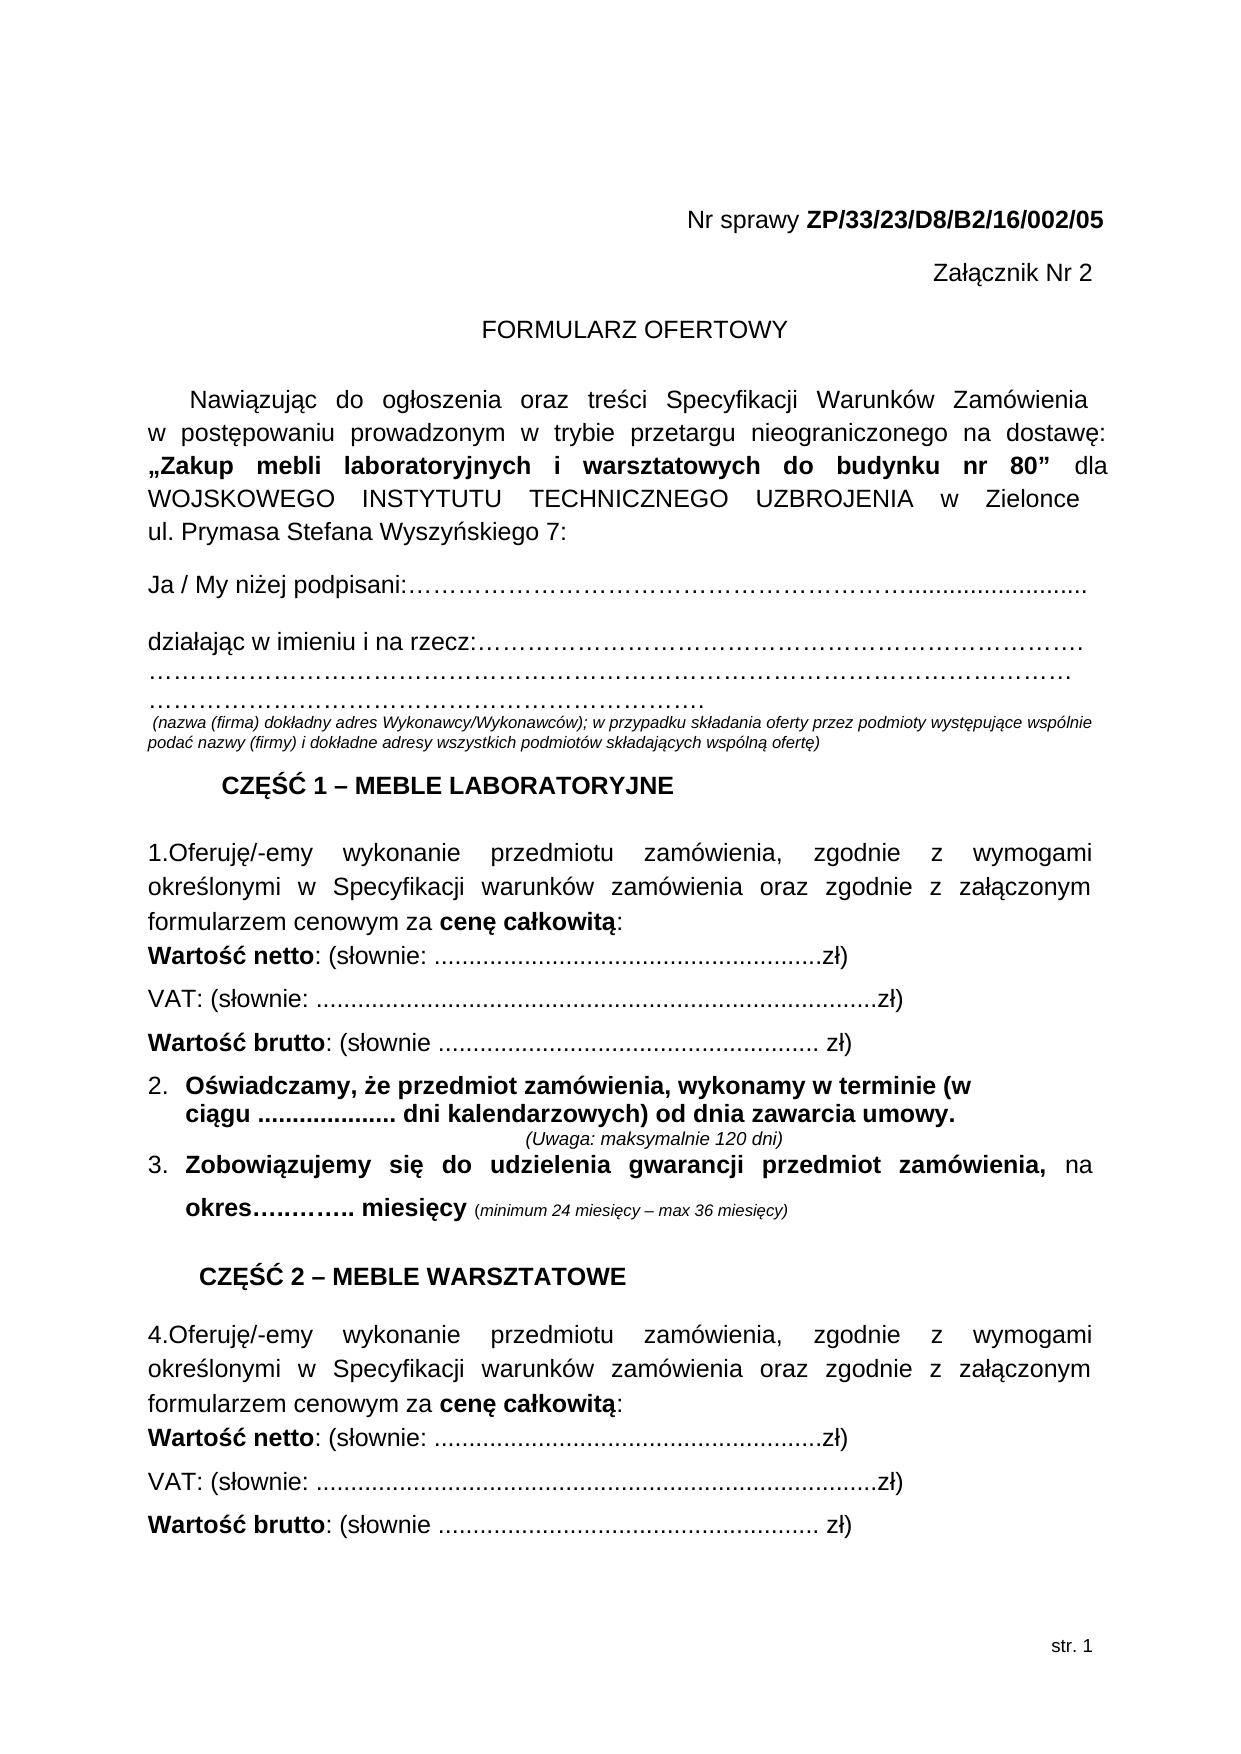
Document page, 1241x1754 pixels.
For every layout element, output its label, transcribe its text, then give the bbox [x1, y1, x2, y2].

text Nawiązując do ogłoszenia oraz treści Specyfikacji Warunków Zamówienia w postępowaniu prowadzonym w trybie przetargu nieograniczonego na dostawę: „Zakup mebli laboratoryjnych i warsztatowych do budynku nr 80” dla WOJSKOWEGO INSTYTUTU TECHNICZNEGO UZBROJENIA w Zielonce ul. Prymasa Stefana Wyszyńskiego 7: [148, 385, 1108, 546]
text Ja / My niżej podpisani:…………………………………………………….......................... [148, 569, 1093, 598]
text 4.Oferuję/-emy wykonanie przedmiotu zamówienia, zgodnie z wymogami określonymi w Specyfikacji warunków zamówienia oraz zgodnie z załączonym formularzem cenowym za cenę całkowitą: [148, 1320, 1093, 1418]
text Wartość netto: (słownie: ........................................................zł) [148, 941, 1093, 970]
text (nazwa (firma) dokładny adres Wykonawcy/Wykonawców); w przypadku składania oferty przez podmioty występujące wspólnie podać nazwy (firmy) i dokładne adresy wszystkich podmiotów składających wspólną ofertę) [148, 713, 1093, 752]
text VAT: (słownie: .................................................................................zł) [148, 1466, 1093, 1495]
list Zobowiązujemy się do udzielenia gwarancji przedmiot zamówienia, na okres…..…….. miesięcy (minimum 24 miesięcy – max 36 miesięcy) [148, 1150, 1093, 1222]
text Wartość brutto: (słownie ....................................................... zł) [148, 1509, 1093, 1538]
subtitle FORMULARZ OFERTOWY [148, 315, 1122, 344]
text CZĘŚĆ 1 – MEBLE LABORATORYJNE [148, 771, 1093, 799]
text działając w imieniu i na rzecz:………………………………………………………………. [148, 627, 1093, 656]
list (Uwaga: maksymalnie 120 dni) [185, 1128, 1093, 1150]
text 1.Oferuję/-emy wykonanie przedmiotu zamówienia, zgodnie z wymogami określonymi w Specyfikacji warunków zamówienia oraz zgodnie z załączonym formularzem cenowym za cenę całkowitą: [148, 838, 1093, 936]
text CZĘŚĆ 2 – MEBLE WARSZTATOWE [148, 1262, 1093, 1291]
text Załącznik Nr 2 [148, 258, 1093, 287]
list Oświadczamy, że przedmiot zamówienia, wykonamy w terminie (w ciągu .................... dni kalendarzowych) od dnia zawarcia umowy. [148, 1071, 1093, 1128]
text ……………………………………………………………………………………………………………………………………………………………. [148, 656, 1093, 713]
text Nr sprawy ZP/33/23/D8/B2/16/002/05 [192, 148, 1104, 234]
text Wartość netto: (słownie: ........................................................zł) [148, 1423, 1093, 1452]
text VAT: (słownie: .................................................................................zł) [148, 984, 1093, 1013]
text Wartość brutto: (słownie ....................................................... zł) [148, 1028, 1093, 1056]
